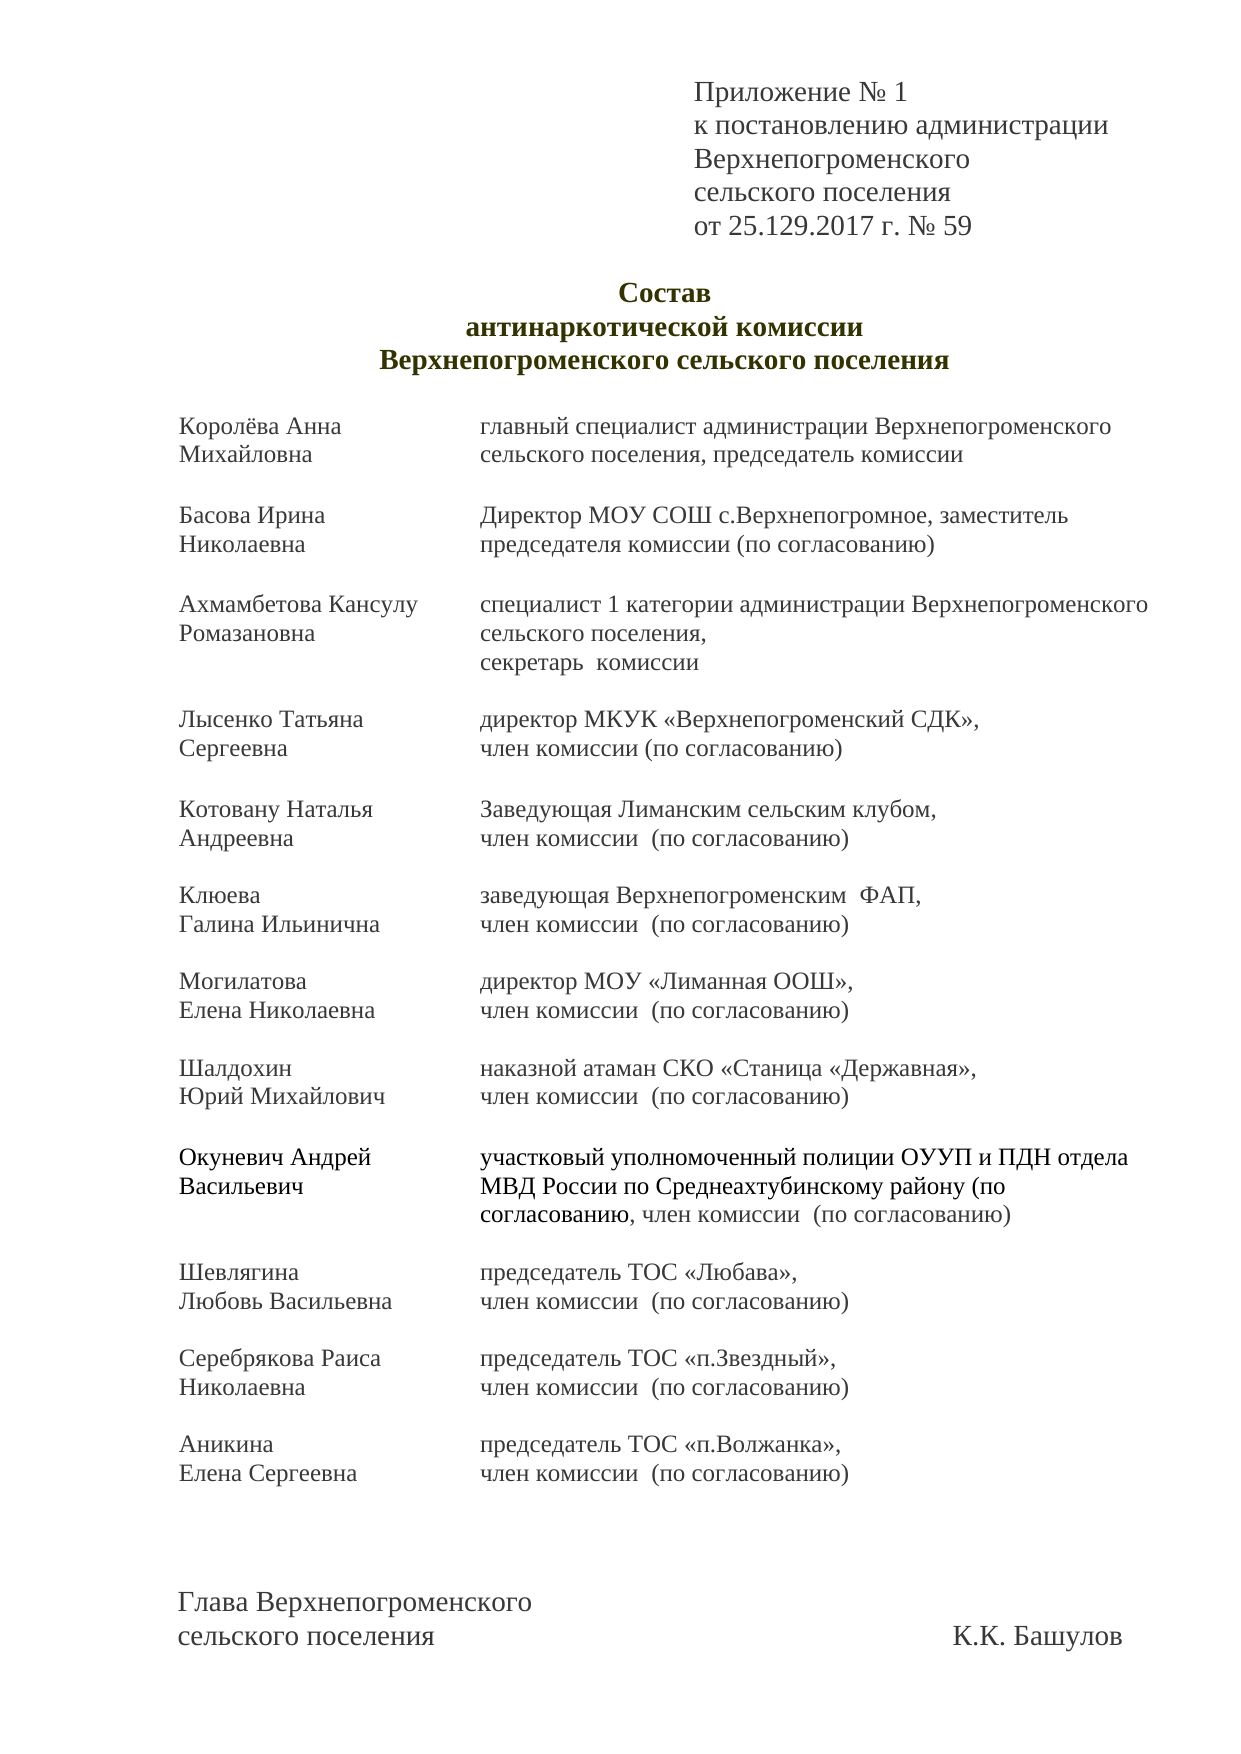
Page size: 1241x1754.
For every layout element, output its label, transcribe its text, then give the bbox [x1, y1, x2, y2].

text Глава Верхнепогроменского [177, 1584, 1152, 1618]
text к постановлению администрации [693, 107, 1152, 141]
text сельского поселения [693, 174, 1152, 208]
table_cell специалист 1 категории администрации Верхнепогроменского сельского поселения, секретарь комиссии директор МКУК «Верхнепогроменский СДК», член комиссии (по согласованию) [478, 588, 1155, 764]
text Верхнепогроменского сельского поселения [177, 342, 1152, 376]
table_cell Директор МОУ СОШ с.Верхнепогромное, заместитель председателя комиссии (по согласованию) [478, 499, 1155, 588]
table_cell Заведующая Лиманским сельским клубом, член комиссии (по согласованию) заведующая Верхнепогроменским ФАП, член комиссии (по согласованию) директор МОУ «Лиманная ООШ», член комиссии (по согласованию) наказной атаман СКО «Станица «Державная», член комиссии (по согласованию) [478, 764, 1155, 1112]
text сельского поселения К.К. Башулов [177, 1618, 1152, 1652]
table_cell Окуневич Андрей Васильевич Шевлягина Любовь Васильевна Серебрякова Раиса Николаевна Аникина Елена Сергеевна [177, 1112, 478, 1517]
table_header главный специалист администрации Верхнепогроменского сельского поселения, председатель комиссии [478, 409, 1155, 499]
table_cell Ахмамбетова Кансулу Ромазановна Лысенко Татьяна Сергеевна [177, 588, 478, 764]
text Приложение № 1 [620, 74, 1152, 107]
table_cell Котовану Наталья Андреевна Клюева Галина Ильинична Могилатова Елена Николаевна Шалдохин Юрий Михайлович [177, 764, 478, 1112]
table_cell Басова Ирина Николаевна [177, 499, 478, 588]
text Состав [177, 275, 1152, 309]
text антинаркотической комиссии [177, 309, 1152, 342]
text от 25.129.2017 г. № 59 [693, 208, 1152, 242]
table_cell участковый уполномоченный полиции ОУУП и ПДН отдела МВД России по Среднеахтубинскому району (по согласованию, член комиссии (по согласованию) председатель ТОС «Любава», член комиссии (по согласованию) председатель ТОС «п.Звездный», член комиссии (по согласованию) председатель ТОС «п.Волжанка», член комиссии (по согласованию) [478, 1112, 1155, 1517]
table_header Королёва Анна Михайловна [177, 409, 478, 499]
text Верхнепогроменского [693, 141, 1152, 174]
